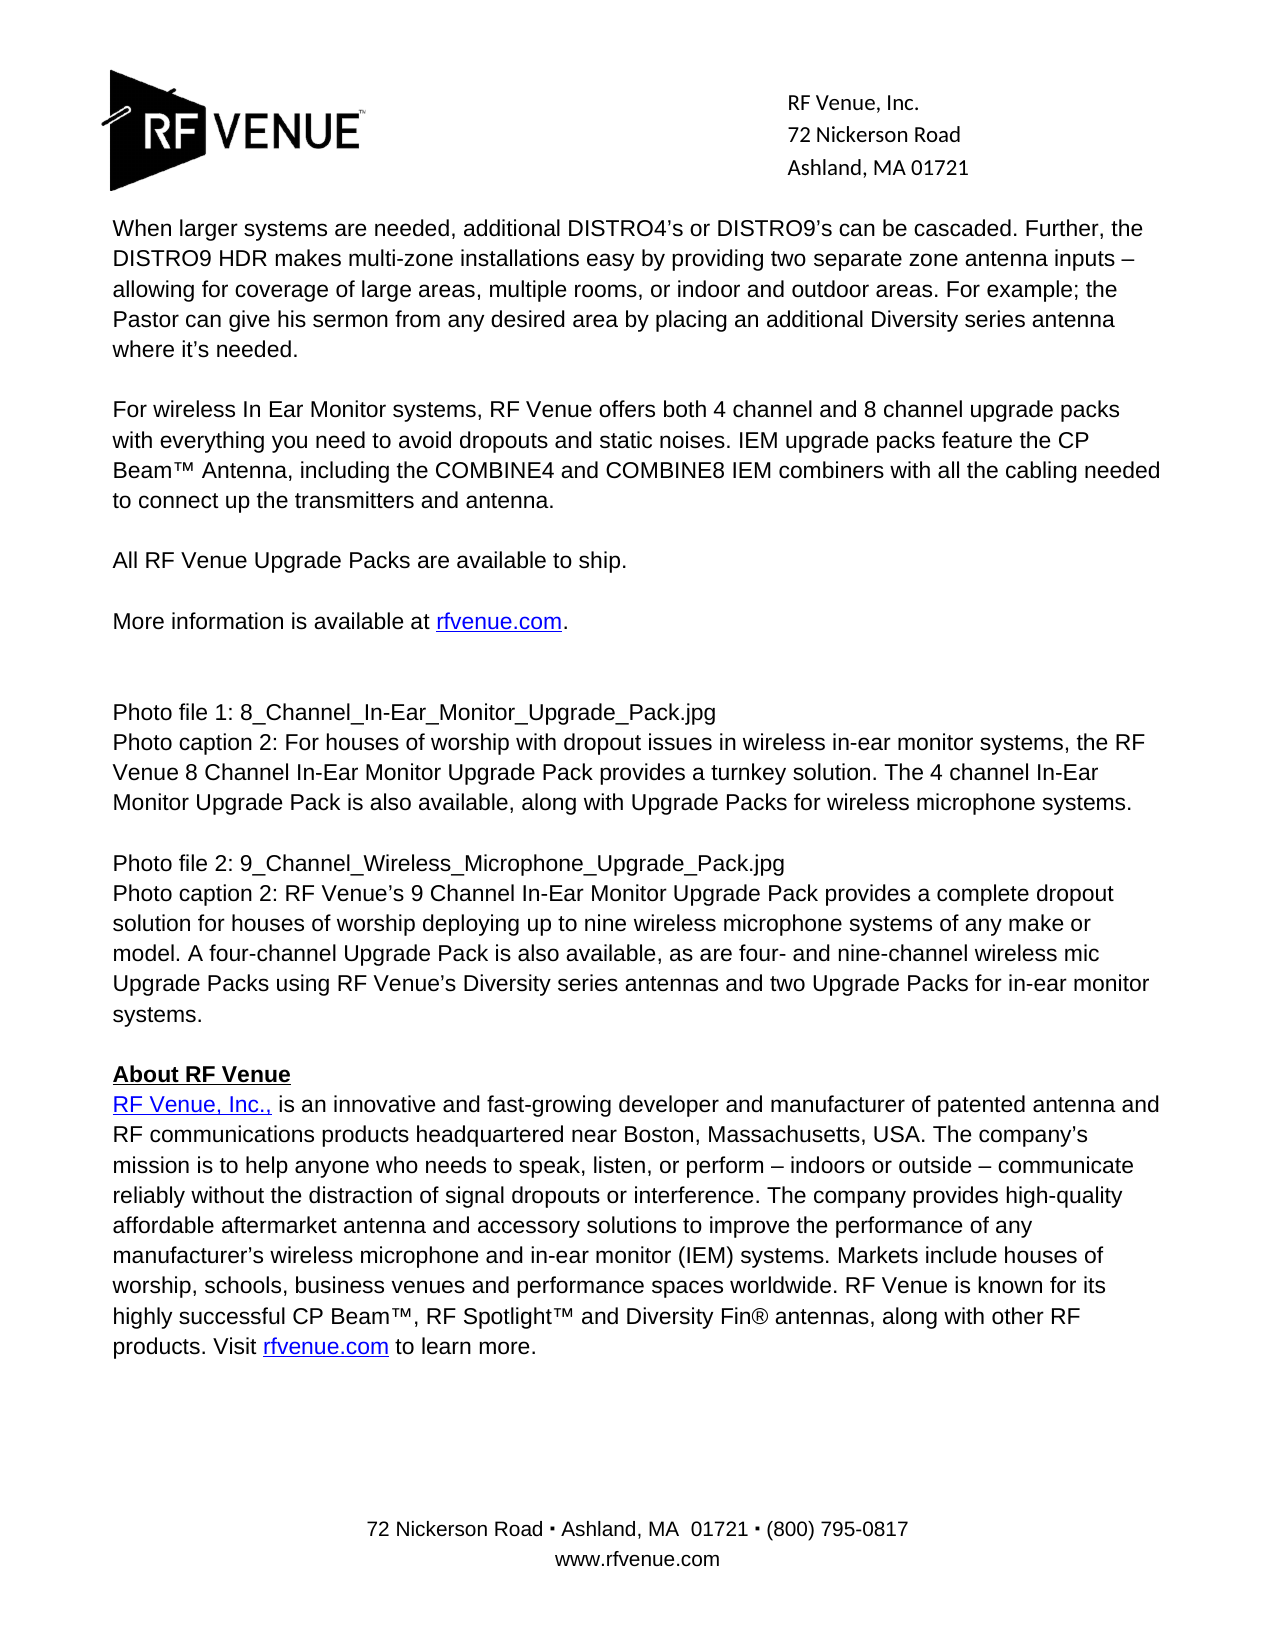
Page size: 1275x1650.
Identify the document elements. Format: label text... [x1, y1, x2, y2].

text All RF Venue Upgrade Packs are available to ship. [112, 547, 1162, 574]
text For wireless In Ear Monitor systems, RF Venue offers both 4 channel and 8 channel upgrade packs with everything you need to avoid dropouts and static noises. IEM upgrade packs feature the CP Beam™ Antenna, including the COMBINE4 and COMBINE8 IEM combiners with all the cabling needed to connect up the transmitters and antenna. [112, 396, 1162, 513]
text Photo caption 2: For houses of worship with dropout issues in wireless in-ear monitor systems, the RF Venue 8 Channel In-Ear Monitor Upgrade Pack provides a turnkey solution. The 4 channel In-Ear Monitor Upgrade Pack is also available, along with Upgrade Packs for wireless microphone systems. [112, 729, 1162, 816]
text Photo caption 2: RF Venue’s 9 Channel In-Ear Monitor Upgrade Pack provides a complete dropout solution for houses of worship deploying up to nine wireless microphone systems of any make or model. A four-channel Upgrade Pack is also available, as are four- and nine-channel wireless mic Upgrade Packs using RF Venue’s Diversity series antennas and two Upgrade Packs for in-ear monitor systems. [112, 880, 1162, 1027]
text Photo file 2: 9_Channel_Wireless_Microphone_Upgrade_Pack.jpg [112, 849, 1162, 876]
text Photo file 1: 8_Channel_In-Ear_Monitor_Upgrade_Pack.jpg [112, 698, 1162, 725]
picture [101, 66, 366, 191]
text RF Venue, Inc., is an innovative and fast-growing developer and manufacturer of patented antenna and RF communications products headquartered near Boston, Massachusetts, USA. The company’s mission is to help anyone who needs to speak, listen, or perform – indoors or outside – communicate reliably without the distraction of signal dropouts or interference. The company provides high-quality affordable aftermarket antenna and accessory solutions to improve the performance of any manufacturer’s wireless microphone and in-ear monitor (IEM) systems. Markets include houses of worship, schools, business venues and performance spaces worldwide. RF Venue is known for its highly successful CP Beam™, RF Spotlight™ and Diversity Fin® antennas, along with other RF products. Visit rfvenue.com to learn more. [112, 1091, 1162, 1359]
text More information is available at rfvenue.com. [112, 608, 1162, 634]
text About RF Venue [112, 1061, 1162, 1087]
text When larger systems are needed, additional DISTRO4’s or DISTRO9’s can be cascaded. Further, the DISTRO9 HDR makes multi-zone installations easy by providing two separate zone antenna inputs – allowing for coverage of large areas, multiple rooms, or indoor and outdoor areas. For example; the Pastor can give his sermon from any desired area by placing an additional Diversity series antenna where it’s needed. [112, 215, 1162, 362]
